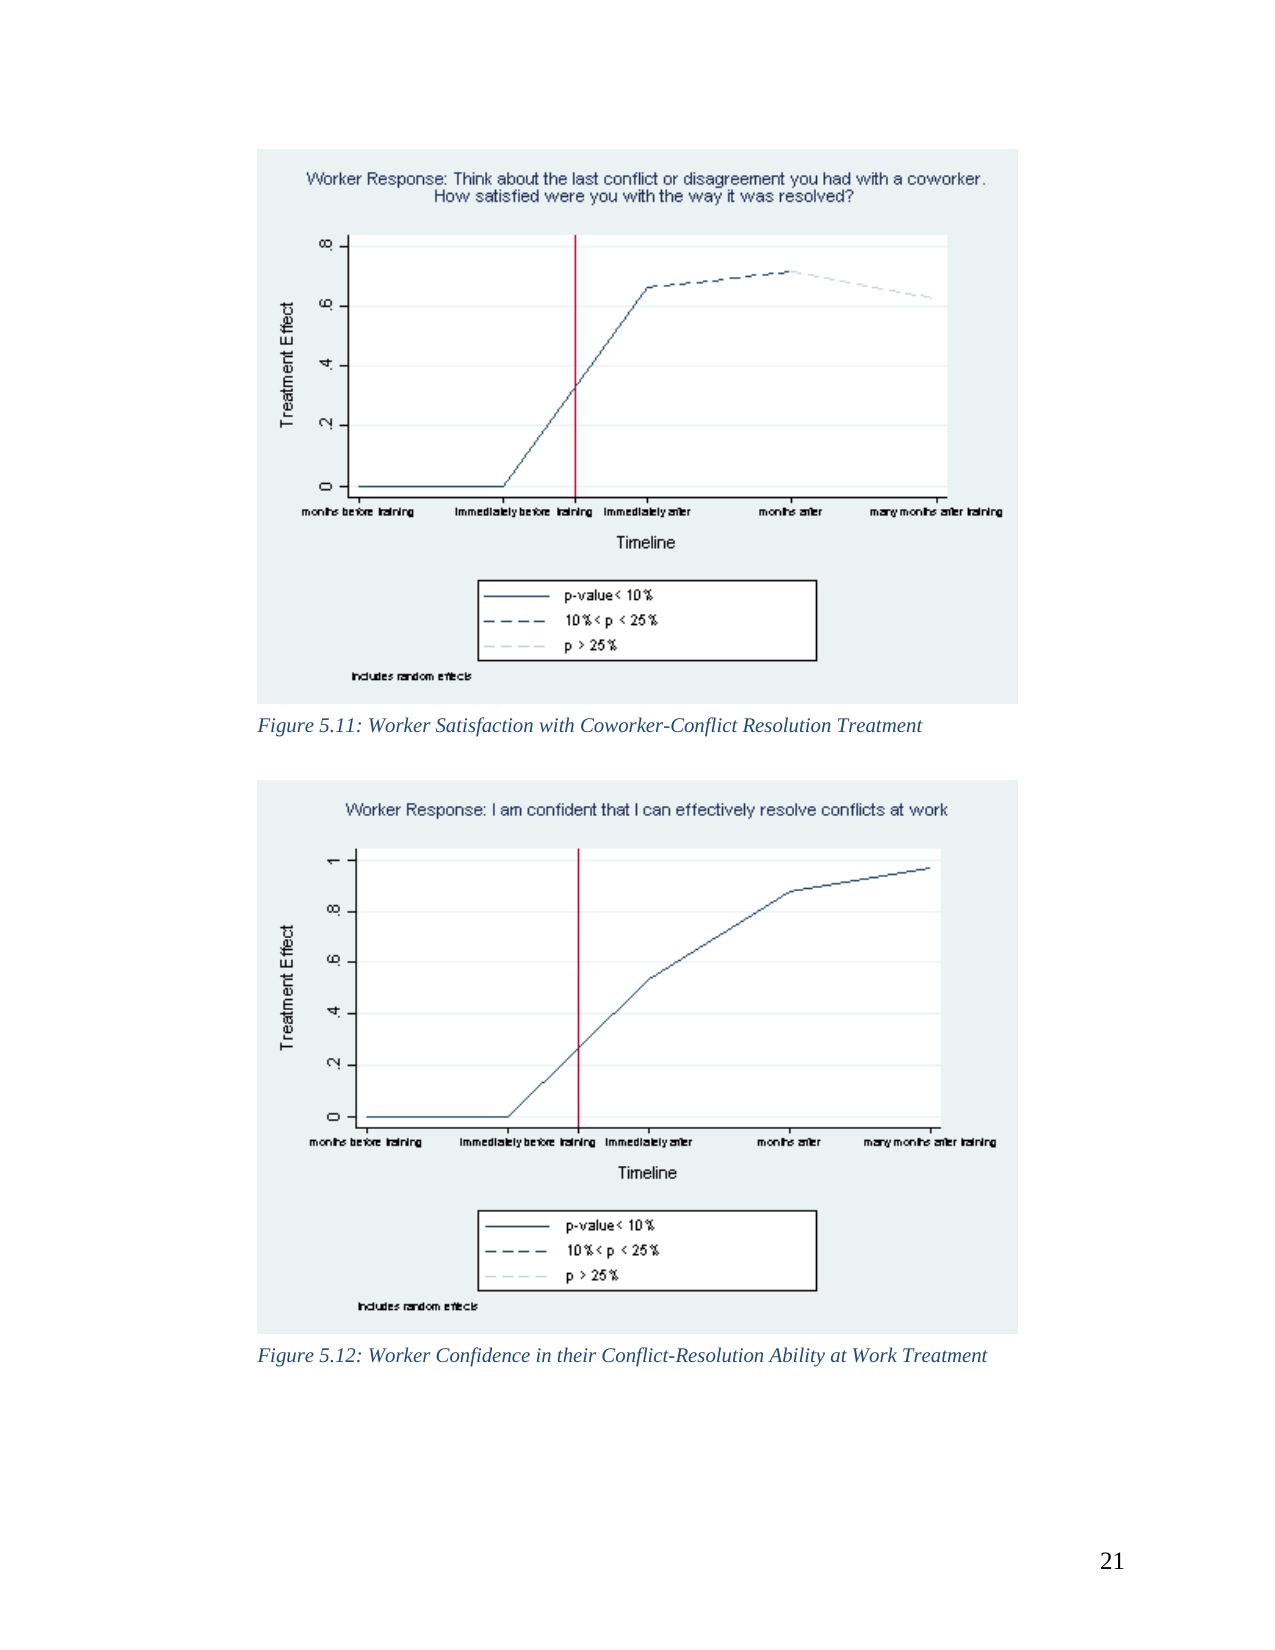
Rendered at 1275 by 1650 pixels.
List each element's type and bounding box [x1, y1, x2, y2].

picture [257, 149, 1018, 704]
picture [257, 780, 1018, 1334]
